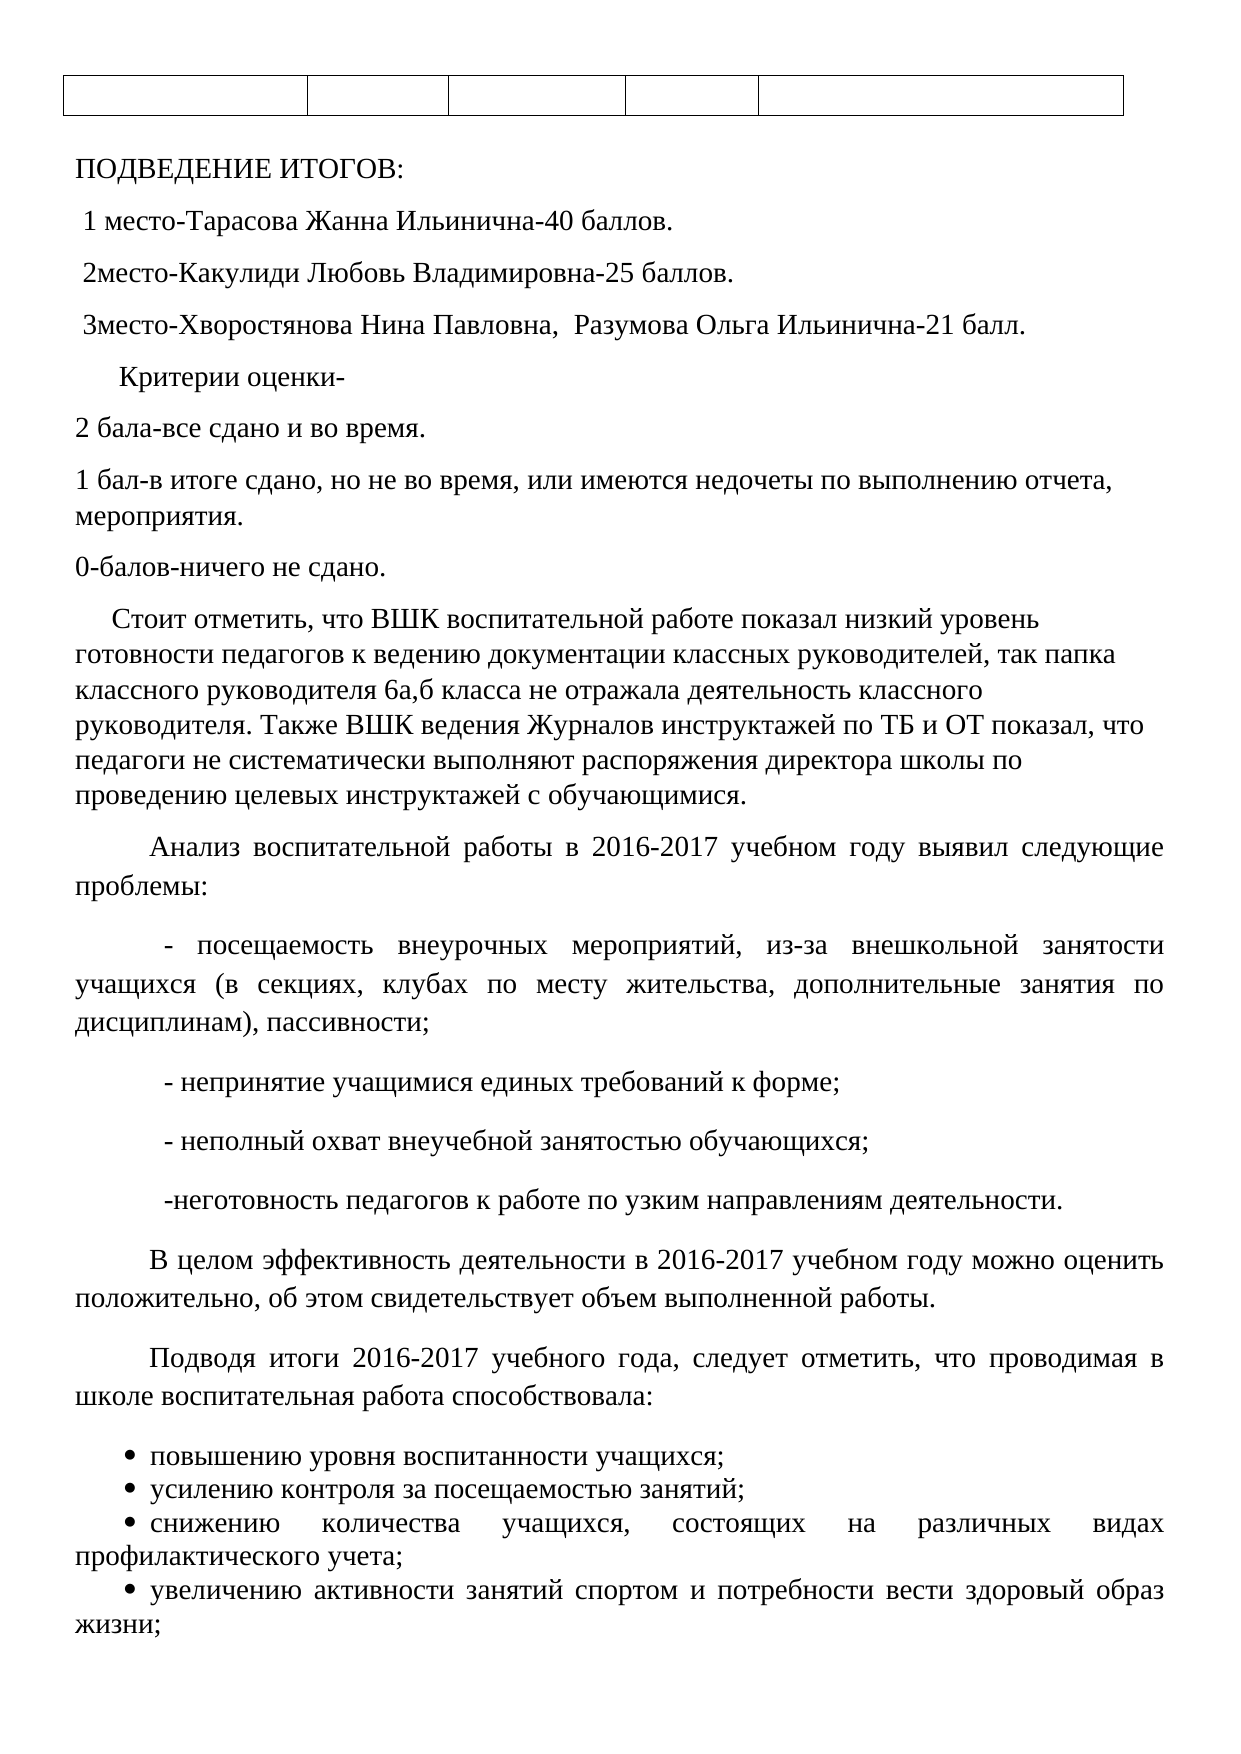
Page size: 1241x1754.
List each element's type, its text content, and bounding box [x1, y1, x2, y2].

list усилению контроля за посещаемостью занятий; [125, 1471, 1165, 1505]
text 2место-Какулиди Любовь Владимировна-25 баллов. [75, 255, 1165, 288]
list повышению уровня воспитанности учащихся; [125, 1438, 1165, 1471]
text Критерии оценки- [75, 359, 1165, 392]
text Подводя итоги 2016-2017 учебного года, следует отметить, что проводимая в школе воспитательная работа способствовала: [75, 1340, 1165, 1412]
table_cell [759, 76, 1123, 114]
text В целом эффективность деятельности в 2016-2017 учебном году можно оценить положительно, об этом свидетельствует объем выполненной работы. [75, 1242, 1165, 1314]
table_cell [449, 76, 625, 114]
list увеличению активности занятий спортом и потребности вести здоровый образ жизни; [75, 1572, 1165, 1639]
list снижению количества учащихся, состоящих на различных видах профилактического учета; [75, 1505, 1165, 1572]
text Стоит отметить, что ВШК воспитательной работе показал низкий уровень готовности педагогов к ведению документации классных руководителей, так папка классного руководителя 6а,б класса не отражала деятельность классного руководителя. Также ВШК ведения Журналов инструктажей по ТБ и ОТ показал, что педагоги не систематически выполняют распоряжения директора школы по проведению целевых инструктажей с обучающимися. [75, 601, 1165, 811]
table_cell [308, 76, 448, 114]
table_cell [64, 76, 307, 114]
text ПОДВЕДЕНИЕ ИТОГОВ: [75, 151, 1165, 185]
text 1 бал-в итоге сдано, но не во время, или имеются недочеты по выполнению отчета, мероприятия. [75, 462, 1165, 531]
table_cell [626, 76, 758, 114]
text 1 место-Тарасова Жанна Ильинична-40 баллов. [75, 203, 1165, 237]
text 2 бала-все сдано и во время. [75, 411, 1165, 444]
text -неготовность педагогов к работе по узким направлениям деятельности. [75, 1182, 1165, 1216]
text - непринятие учащимися единых требований к форме; [75, 1064, 1165, 1097]
text - неполный охват внеучебной занятостью обучающихся; [75, 1123, 1165, 1157]
text Анализ воспитательной работы в 2016-2017 учебном году выявил следующие проблемы: [75, 829, 1165, 901]
text - посещаемость внеурочных мероприятий, из-за внешкольной занятости учащихся (в секциях, клубах по месту жительства, дополнительные занятия по дисциплинам), пассивности; [75, 927, 1165, 1038]
text 0-балов-ничего не сдано. [75, 549, 1165, 583]
text 3место-Хворостянова Нина Павловна, Разумова Ольга Ильинична-21 балл. [75, 307, 1165, 340]
